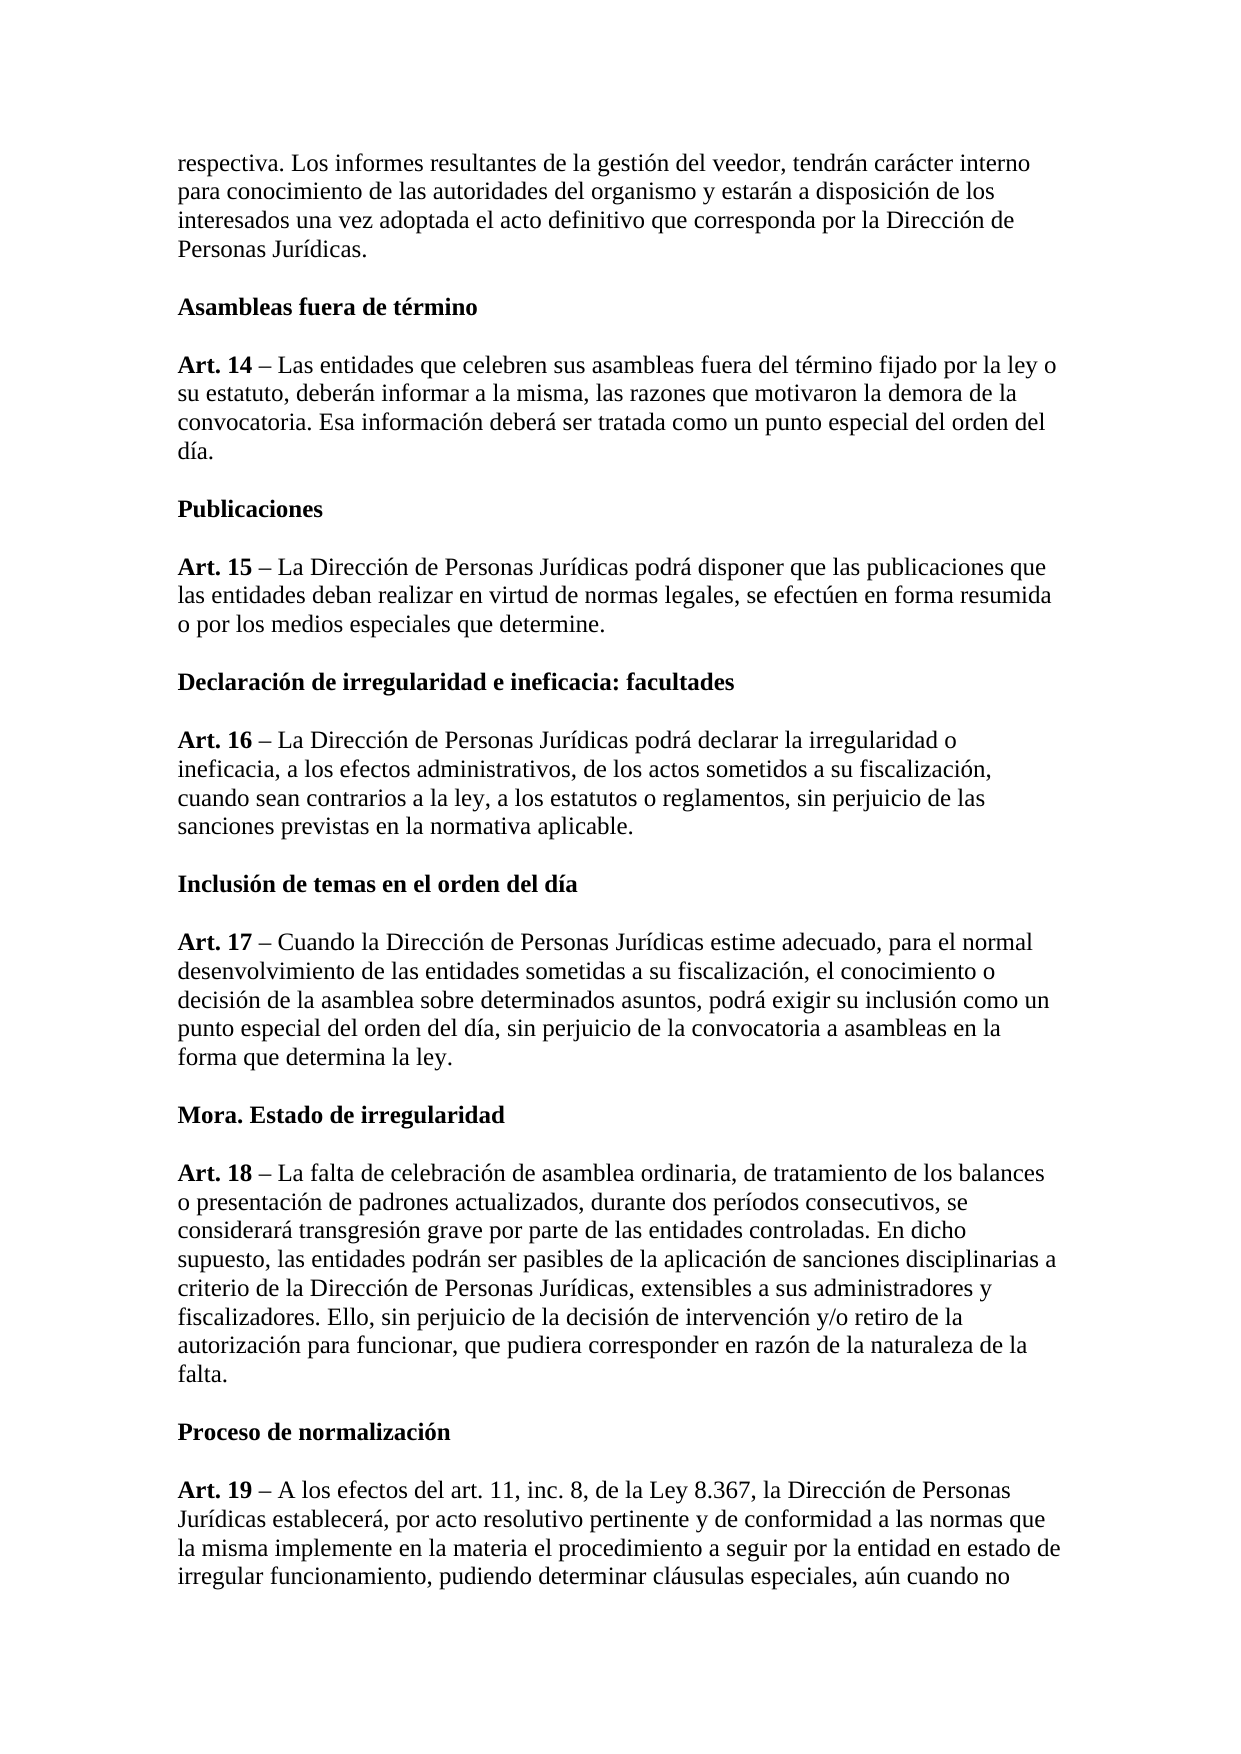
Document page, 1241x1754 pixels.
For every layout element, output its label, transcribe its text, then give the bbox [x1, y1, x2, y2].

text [177, 148, 1063, 263]
text Inclusión de temas en el orden del día [177, 869, 1063, 898]
text Mora. Estado de irregularidad [177, 1100, 1063, 1129]
text Publicaciones [177, 494, 1063, 523]
text Art. 18 – La falta de celebración de asamblea ordinaria, de tratamiento de los balances o presentación de padrones actualizados, durante dos períodos consecutivos, se considerará transgresión grave por parte de las entidades controladas. En dicho supuesto, las entidades podrán ser pasibles de la aplicación de sanciones disciplinarias a criterio de la Dirección de Personas Jurídicas, extensibles a sus administradores y fiscalizadores. Ello, sin perjuicio de la decisión de intervención y/o retiro de la autorización para funcionar, que pudiera corresponder en razón de la naturaleza de la falta. [177, 1158, 1063, 1388]
text Proceso de normalización [177, 1417, 1063, 1446]
text Art. 16 – La Dirección de Personas Jurídicas podrá declarar la irregularidad o ineficacia, a los efectos administrativos, de los actos sometidos a su fiscalización, cuando sean contrarios a la ley, a los estatutos o reglamentos, sin perjuicio de las sanciones previstas en la normativa aplicable. [177, 725, 1063, 840]
text Asambleas fuera de término [177, 292, 1063, 321]
text Art. 14 – Las entidades que celebren sus asambleas fuera del término fijado por la ley o su estatuto, deberán informar a la misma, las razones que motivaron la demora de la convocatoria. Esa información deberá ser tratada como un punto especial del orden del día. [177, 350, 1063, 465]
text Declaración de irregularidad e ineficacia: facultades [177, 667, 1063, 696]
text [177, 1475, 1063, 1590]
text Art. 17 – Cuando la Dirección de Personas Jurídicas estime adecuado, para el normal desenvolvimiento de las entidades sometidas a su fiscalización, el conocimiento o decisión de la asamblea sobre determinados asuntos, podrá exigir su inclusión como un punto especial del orden del día, sin perjuicio de la convocatoria a asambleas en la forma que determina la ley. [177, 927, 1063, 1071]
text Art. 15 – La Dirección de Personas Jurídicas podrá disponer que las publicaciones que las entidades deban realizar en virtud de normas legales, se efectúen en forma resumida o por los medios especiales que determine. [177, 552, 1063, 638]
